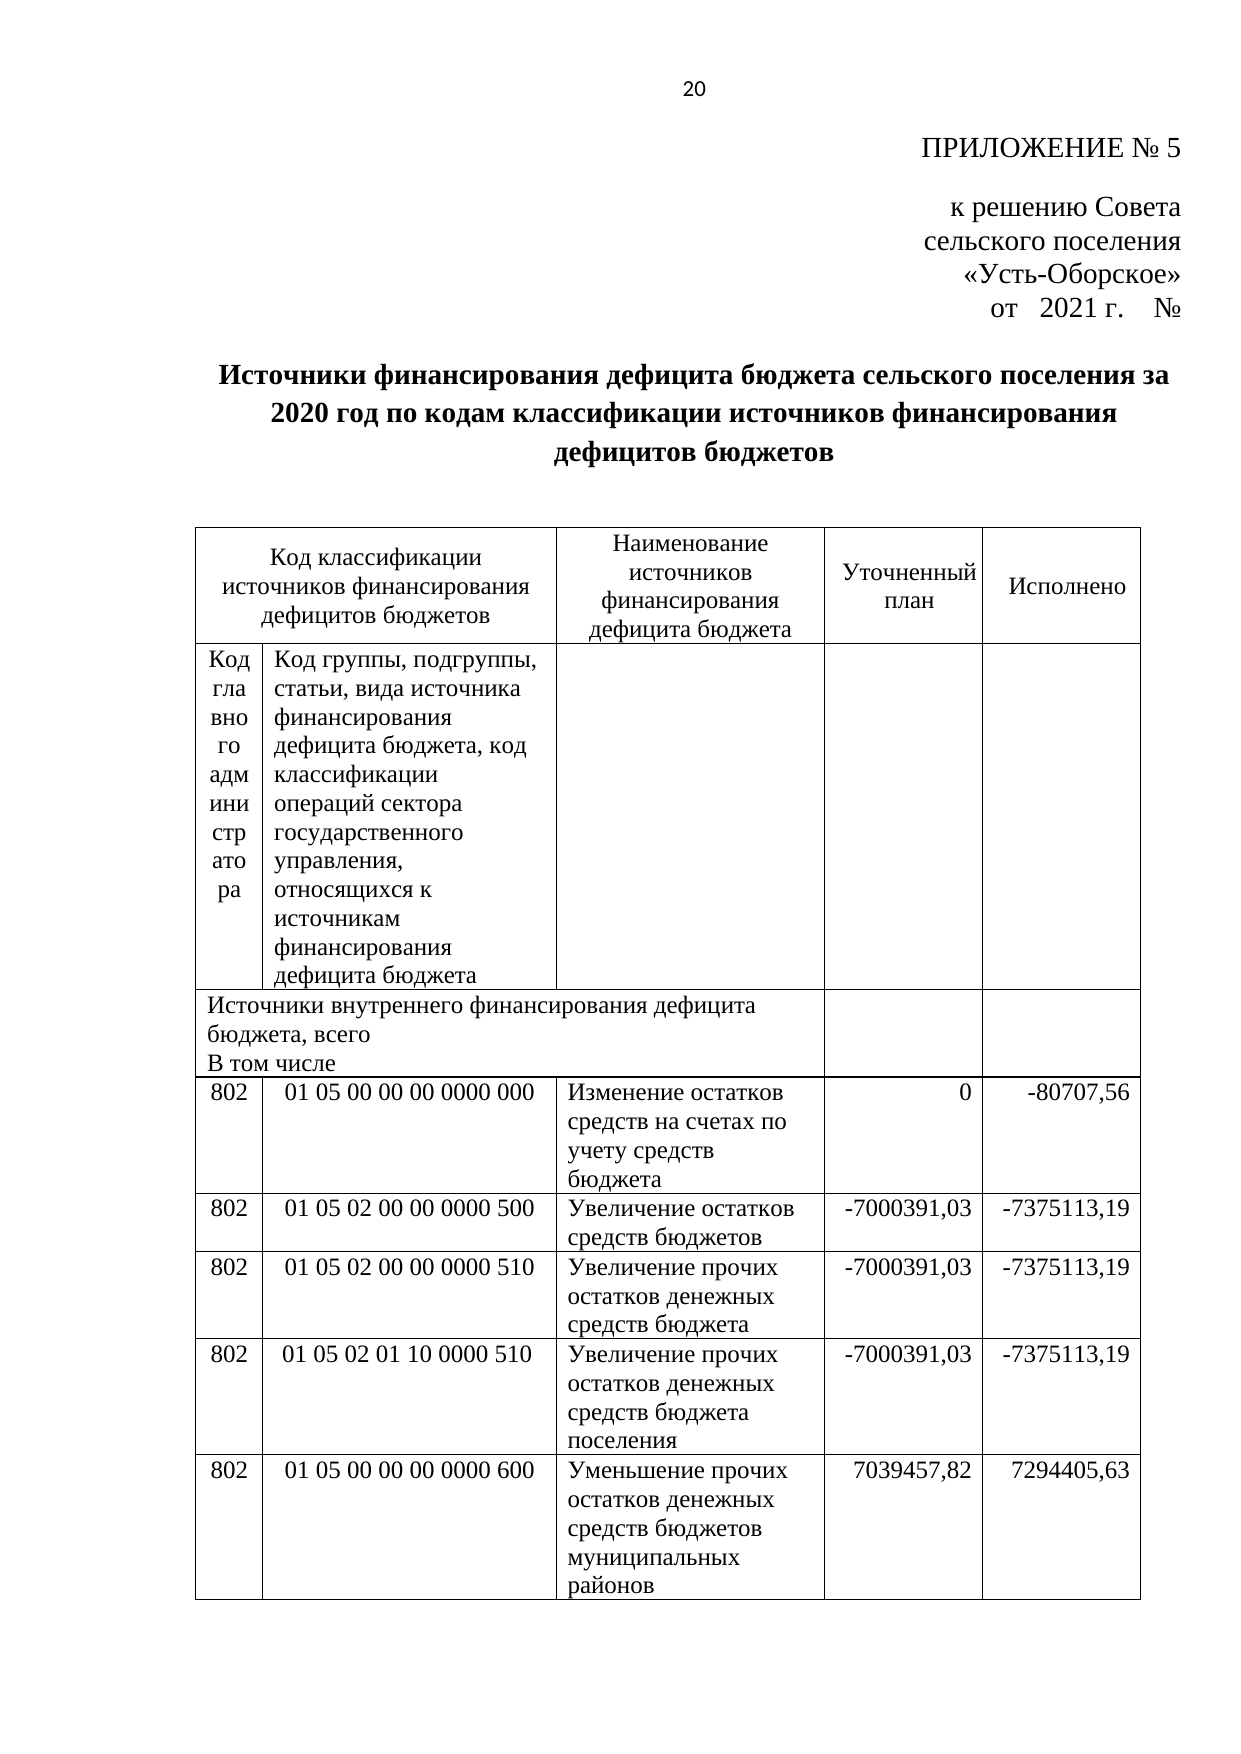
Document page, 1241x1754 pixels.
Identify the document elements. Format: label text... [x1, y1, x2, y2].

table_cell 802 [196, 1194, 262, 1251]
text Источники финансирования дефицита бюджета сельского поселения за 2020 год по кодам классификации источников финансирования дефицитов бюджетов [207, 357, 1181, 468]
table_cell Источники внутреннего финансирования дефицита бюджета, всего В том числе [196, 990, 824, 1076]
table_cell [983, 990, 1140, 1076]
table_cell [983, 644, 1140, 989]
table_cell Увеличение прочих остатков денежных средств бюджета поселения [557, 1339, 824, 1454]
table_cell -7375113,19 [983, 1252, 1140, 1338]
table_cell -7375113,19 [983, 1339, 1140, 1454]
table_cell 802 [196, 1252, 262, 1338]
table_cell 802 [196, 1339, 262, 1454]
table_cell 01 05 00 00 00 0000 600 [263, 1455, 556, 1599]
table_cell -7375113,19 [983, 1194, 1140, 1251]
table_header Уточненный план [825, 528, 982, 643]
table_cell 802 [196, 1078, 262, 1192]
table_cell [825, 990, 982, 1076]
table_cell 01 05 02 00 00 0000 500 [263, 1194, 556, 1251]
table_cell 7039457,82 [825, 1455, 982, 1599]
table_cell Код главного администратора [196, 644, 262, 989]
table_cell -7000391,03 [825, 1194, 982, 1251]
table_header Код классификации источников финансирования дефицитов бюджетов [196, 528, 556, 643]
table_header Исполнено [983, 528, 1140, 643]
table_cell 0 [825, 1078, 982, 1192]
table_cell 802 [196, 1455, 262, 1599]
text к решению Совета [738, 189, 1181, 223]
table_cell [263, 1339, 556, 1454]
table_cell Уменьшение прочих остатков денежных средств бюджетов муниципальных районов [557, 1455, 824, 1599]
table_cell [825, 644, 982, 989]
table_cell 01 05 02 00 00 0000 510 [263, 1252, 556, 1338]
table_cell Код группы, подгруппы, статьи, вида источника финансирования дефицита бюджета, код классификации операций сектора государственного управления, относящихся к источникам финансирования дефицита бюджета [263, 644, 556, 989]
text «Усть-Оборское» [738, 256, 1181, 290]
table_cell [557, 644, 824, 989]
table_cell -80707,56 [983, 1078, 1140, 1192]
table_cell Изменение остатков средств на счетах по учету средств бюджета [557, 1078, 824, 1192]
text ПРИЛОЖЕНИЕ № 5 [207, 130, 1181, 163]
table_header Наименование источников финансирования дефицита бюджета [557, 528, 824, 643]
table_cell -7000391,03 [825, 1252, 982, 1338]
table_cell 7294405,63 [983, 1455, 1140, 1599]
table_cell Увеличение остатков средств бюджетов [557, 1194, 824, 1251]
text от 2021 г. № [738, 290, 1181, 323]
table_cell -7000391,03 [825, 1339, 982, 1454]
text сельского поселения [738, 223, 1181, 256]
table_cell Увеличение прочих остатков денежных средств бюджета [557, 1252, 824, 1338]
table_cell 01 05 00 00 00 0000 000 [263, 1078, 556, 1192]
